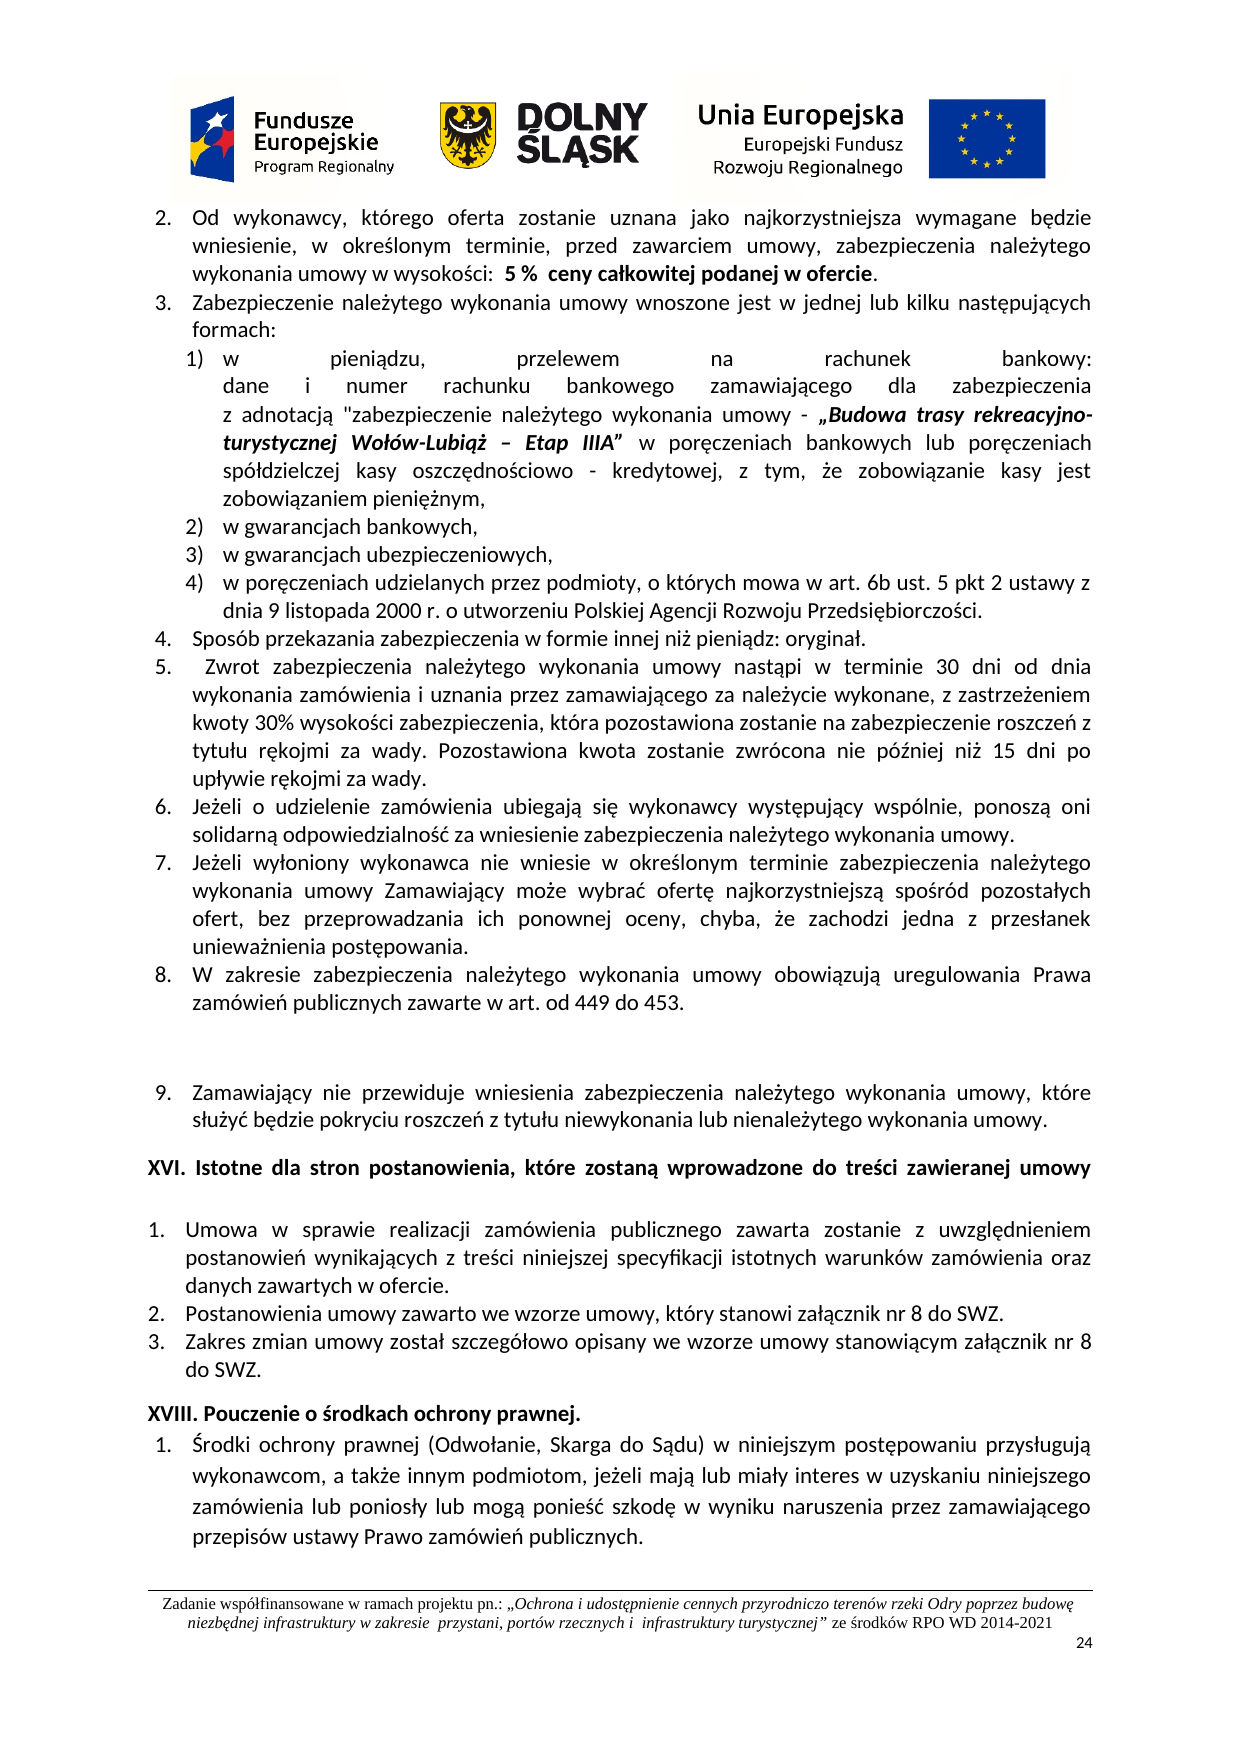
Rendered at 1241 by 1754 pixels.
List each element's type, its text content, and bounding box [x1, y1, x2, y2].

list Jeżeli wyłoniony wykonawca nie wniesie w określonym terminie zabezpieczenia należytego wykonania umowy Zamawiający może wybrać ofertę najkorzystniejszą spośród pozostałych ofert, bez przeprowadzania ich ponownej oceny, chyba, że zachodzi jedna z przesłanek unieważnienia postępowania. [154, 848, 1093, 960]
list Zakres zmian umowy został szczegółowo opisany we wzorze umowy stanowiącym załącznik nr 8 do SWZ. [148, 1327, 1093, 1383]
list W zakresie zabezpieczenia należytego wykonania umowy obowiązują uregulowania Prawa zamówień publicznych zawarte w art. od 449 do 453. [154, 960, 1093, 1016]
list Zabezpieczenie należytego wykonania umowy wnoszone jest w jednej lub kilku następujących formach: [154, 288, 1093, 344]
list Zamawiający nie przewiduje wniesienia zabezpieczenia należytego wykonania umowy, które służyć będzie pokryciu roszczeń z tytułu niewykonania lub nienależytego wykonania umowy. [154, 1078, 1093, 1134]
list Od wykonawcy, którego oferta zostanie uznana jako najkorzystniejsza wymagane będzie wniesienie, w określonym terminie, przed zawarciem umowy, zabezpieczenia należytego wykonania umowy w wysokości: 5 % ceny całkowitej podanej w ofercie. [154, 203, 1093, 288]
list w pieniądzu, przelewem na rachunek bankowy: dane i numer rachunku bankowego zamawiającego dla zabezpieczenia z adnotacją "zabezpieczenie należytego wykonania umowy - „Budowa trasy rekreacyjno-turystycznej Wołów-Lubiąż – Etap IIIA” w poręczeniach bankowych lub poręczeniach spółdzielczej kasy oszczędnościowo - kredytowej, z tym, że zobowiązanie kasy jest zobowiązaniem pieniężnym, [185, 344, 1093, 512]
text XVI. Istotne dla stron postanowienia, które zostaną wprowadzone do treści zawieranej umowy [148, 1153, 1093, 1212]
list w poręczeniach udzielanych przez podmioty, o których mowa w art. 6b ust. 5 pkt 2 ustawy z dnia 9 listopada 2000 r. o utworzeniu Polskiej Agencji Rozwoju Przedsiębiorczości. [185, 568, 1093, 624]
text XVIII. Pouczenie o środkach ochrony prawnej. [148, 1399, 1093, 1428]
list w gwarancjach bankowych, [185, 512, 1093, 540]
list Środki ochrony prawnej (Odwołanie, Skarga do Sądu) w niniejszym postępowaniu przysługują wykonawcom, a także innym podmiotom, jeżeli mają lub miały interes w uzyskaniu niniejszego zamówienia lub poniosły lub mogą ponieść szkodę w wyniku naruszenia przez zamawiającego przepisów ustawy Prawo zamówień publicznych. [154, 1430, 1093, 1551]
list Postanowienia umowy zawarto we wzorze umowy, który stanowi załącznik nr 8 do SWZ. [148, 1299, 1093, 1327]
picture [169, 73, 1071, 204]
list Jeżeli o udzielenie zamówienia ubiegają się wykonawcy występujący wspólnie, ponoszą oni solidarną odpowiedzialność za wniesienie zabezpieczenia należytego wykonania umowy. [154, 792, 1093, 848]
list Umowa w sprawie realizacji zamówienia publicznego zawarta zostanie z uwzględnieniem postanowień wynikających z treści niniejszej specyfikacji istotnych warunków zamówienia oraz danych zawartych w ofercie. [148, 1215, 1093, 1299]
list Zwrot zabezpieczenia należytego wykonania umowy nastąpi w terminie 30 dni od dnia wykonania zamówienia i uznania przez zamawiającego za należycie wykonane, z zastrzeżeniem kwoty 30% wysokości zabezpieczenia, która pozostawiona zostanie na zabezpieczenie roszczeń z tytułu rękojmi za wady. Pozostawiona kwota zostanie zwrócona nie później niż 15 dni po upływie rękojmi za wady. [154, 652, 1093, 792]
list Sposób przekazania zabezpieczenia w formie innej niż pieniądz: oryginał. [154, 624, 1093, 652]
list w gwarancjach ubezpieczeniowych, [185, 540, 1093, 568]
